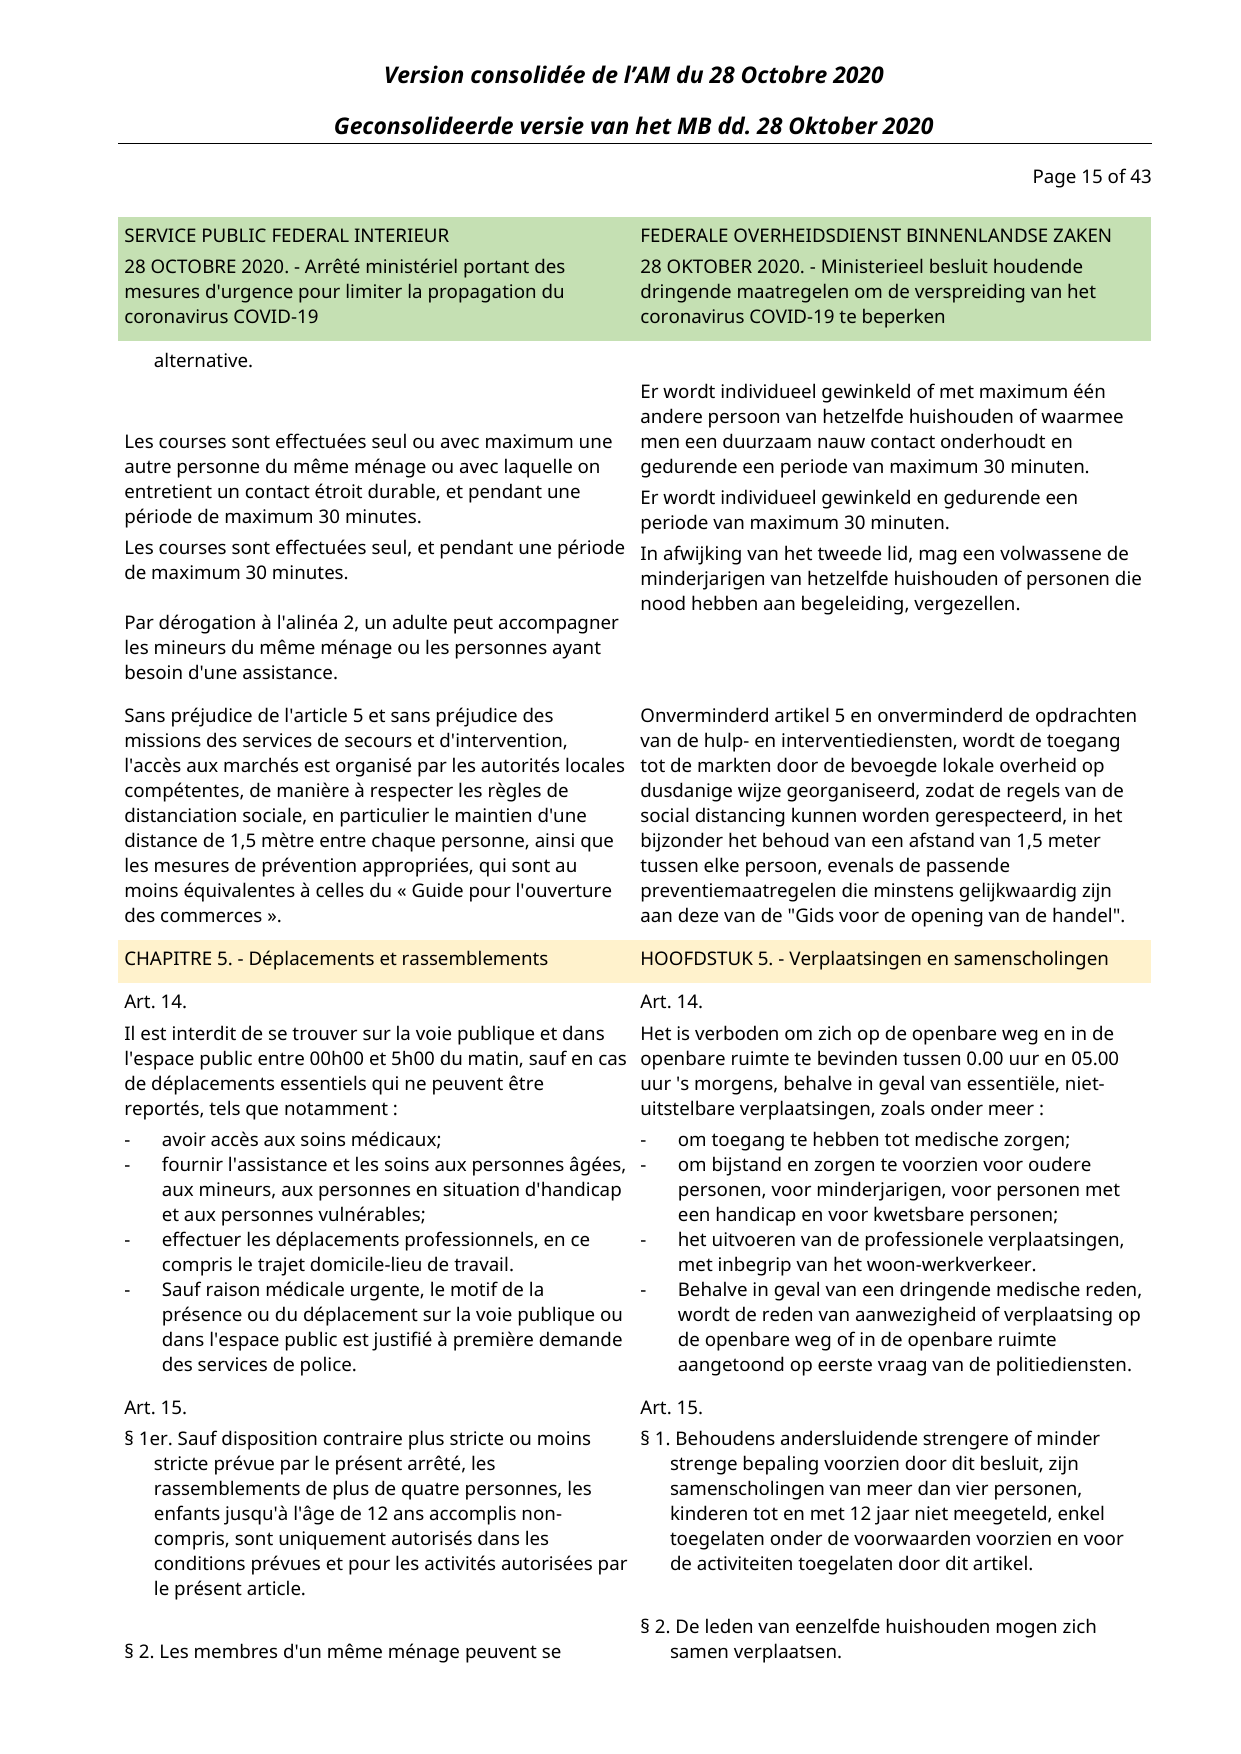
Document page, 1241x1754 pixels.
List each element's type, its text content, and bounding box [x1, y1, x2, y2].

table_cell HOOFDSTUK 5. - Verplaatsingen en samenscholingen [634, 940, 1151, 983]
table_cell CHAPITRE 5. - Déplacements et rassemblements [118, 940, 634, 983]
table_header FEDERALE OVERHEIDSDIENST BINNENLANDSE ZAKEN 28 OKTOBER 2020. - Ministerieel besluit houdende dringende maatregelen om de verspreiding van het coronavirus COVID-19 te beperken [634, 217, 1151, 341]
table_cell Onverminderd artikel 5 en onverminderd de opdrachten van de hulp- en interventiediensten, wordt de toegang tot de markten door de bevoegde lokale overheid op dusdanige wijze georganiseerd, zodat de regels van de social distancing kunnen worden gerespecteerd, in het bijzonder het behoud van een afstand van 1,5 meter tussen elke persoon, evenals de passende preventiemaatregelen die minstens gelijkwaardig zijn aan deze van de "Gids voor de opening van de handel". [634, 697, 1151, 940]
table_cell Art. 14. Het is verboden om zich op de openbare weg en in de openbare ruimte te bevinden tussen 0.00 uur en 05.00 uur 's morgens, behalve in geval van essentiële, niet-uitstelbare verplaatsingen, zoals onder meer : om toegang te hebben tot medische zorgen; om bijstand en zorgen te voorzien voor oudere personen, voor minderjarigen, voor personen met een handicap en voor kwetsbare personen; het uitvoeren van de professionele verplaatsingen, met inbegrip van het woon-werkverkeer. Behalve in geval van een dringende medische reden, wordt de reden van aanwezigheid of verplaatsing op de openbare weg of in de openbare ruimte aangetoond op eerste vraag van de politiediensten. [634, 983, 1151, 1388]
table_cell Art. 14. Il est interdit de se trouver sur la voie publique et dans l'espace public entre 00h00 et 5h00 du matin, sauf en cas de déplacements essentiels qui ne peuvent être reportés, tels que notamment : avoir accès aux soins médicaux; fournir l'assistance et les soins aux personnes âgées, aux mineurs, aux personnes en situation d'handicap et aux personnes vulnérables; effectuer les déplacements professionnels, en ce compris le trajet domicile-lieu de travail. Sauf raison médicale urgente, le motif de la présence ou du déplacement sur la voie publique ou dans l'espace public est justifié à première demande des services de police. [118, 983, 634, 1388]
table_header SERVICE PUBLIC FEDERAL INTERIEUR 28 OCTOBRE 2020. - Arrêté ministériel portant des mesures d'urgence pour limiter la propagation du coronavirus COVID-19 [118, 217, 634, 341]
table_cell Sans préjudice de l'article 5 et sans préjudice des missions des services de secours et d'intervention, l'accès aux marchés est organisé par les autorités locales compétentes, de manière à respecter les règles de distanciation sociale, en particulier le maintien d'une distance de 1,5 mètre entre chaque personne, ainsi que les mesures de prévention appropriées, qui sont au moins équivalentes à celles du « Guide pour l'ouverture des commerces ». [118, 697, 634, 940]
